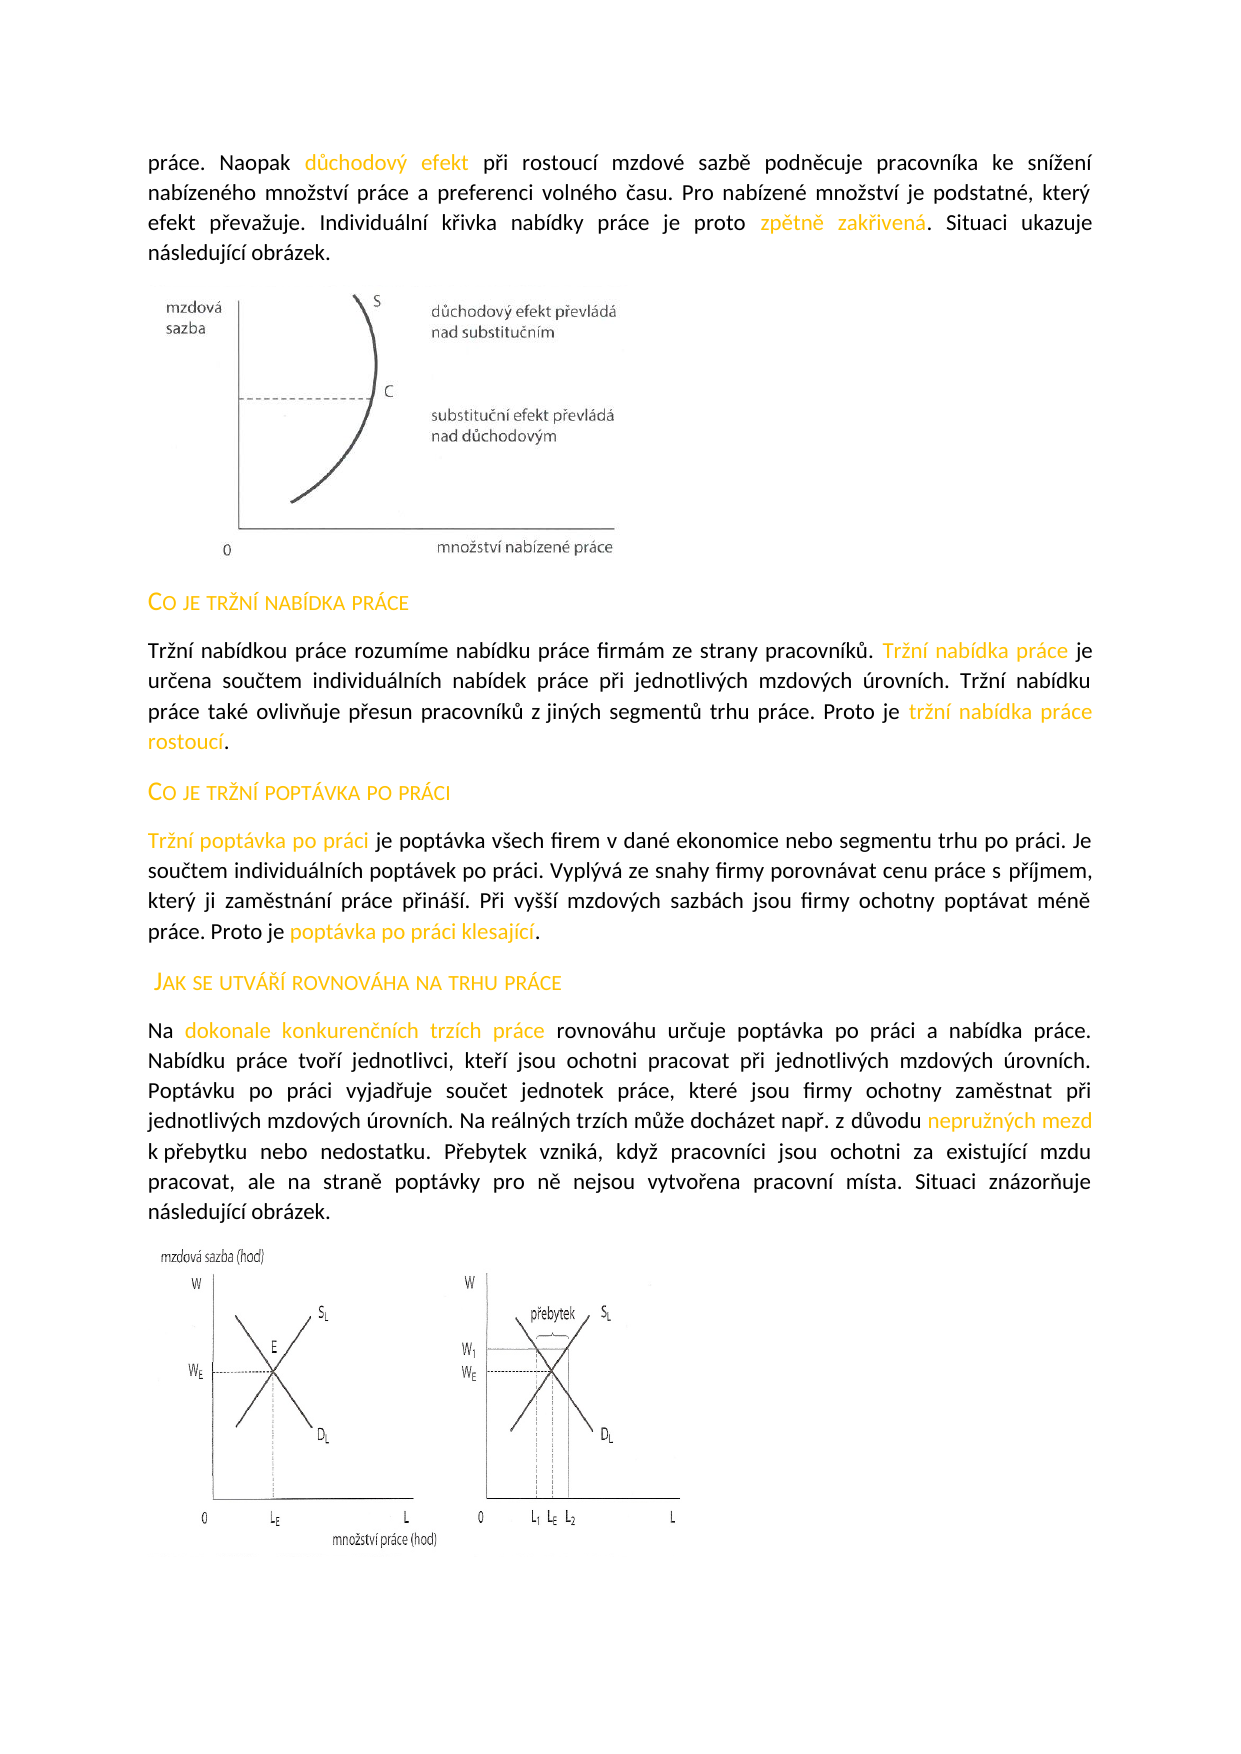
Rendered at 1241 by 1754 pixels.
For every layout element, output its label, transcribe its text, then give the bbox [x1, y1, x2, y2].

text Tržní nabídkou práce rozumíme nabídku práce firmám ze strany pracovníků. Tržní nabídka práce je určena součtem individuálních nabídek práce při jednotlivých mzdových úrovních. Tržní nabídku práce také ovlivňuje přesun pracovníků z jiných segmentů trhu práce. Proto je tržní nabídka práce rostoucí. [148, 636, 1093, 755]
text Co je tržní nabídka práce [148, 584, 1093, 617]
text Co je tržní poptávka po práci [148, 774, 1093, 807]
text Tržní poptávka po práci je poptávka všech firem v dané ekonomice nebo segmentu trhu po práci. Je součtem individuálních poptávek po práci. Vyplývá ze snahy firmy porovnávat cenu práce s příjmem, který ji zaměstnání práce přináší. Při vyšší mzdových sazbách jsou firmy ochotny poptávat méně práce. Proto je poptávka po práci klesající. [148, 826, 1093, 945]
picture [147, 1244, 695, 1557]
text Jak se utváří rovnováha na trhu práce [148, 964, 1093, 997]
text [148, 148, 1093, 266]
text Na dokonale konkurenčních trzích práce rovnováhu určuje poptávka po práci a nabídka práce. Nabídku práce tvoří jednotlivci, kteří jsou ochotni pracovat při jednotlivých mzdových úrovních. Poptávku po práci vyjadřuje součet jednotek práce, které jsou firmy ochotny zaměstnat při jednotlivých mzdových úrovních. Na reálných trzích může docházet např. z důvodu nepružných mezd k přebytku nebo nedostatku. Přebytek vzniká, když pracovníci jsou ochotni za existující mzdu pracovat, ale na straně poptávky pro ně nejsou vytvořena pracovní místa. Situaci znázorňuje následující obrázek. [148, 1016, 1093, 1225]
